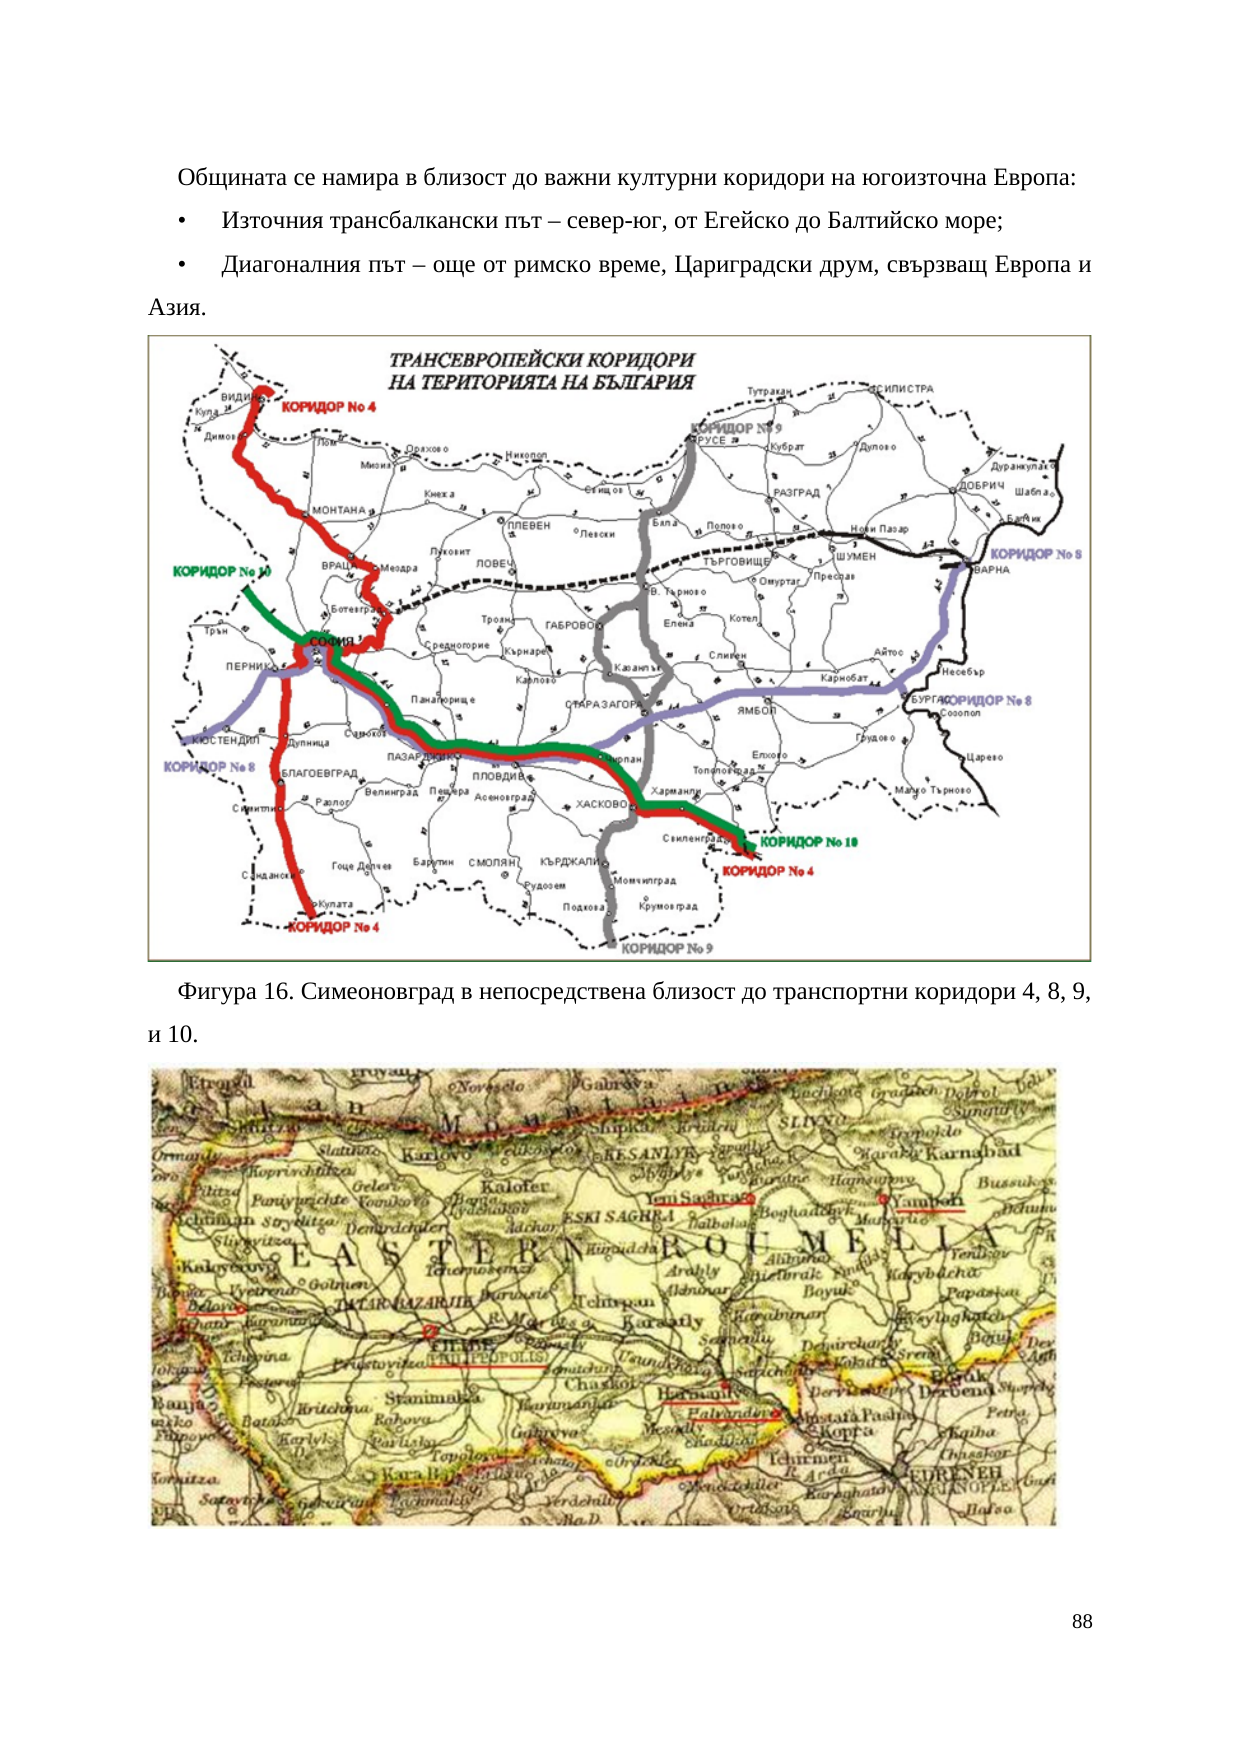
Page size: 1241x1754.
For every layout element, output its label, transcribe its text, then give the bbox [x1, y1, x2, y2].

text • Източния трансбалкански път – север-юг, от Егейско до Балтийско море; [148, 206, 1093, 234]
text Общината се намира в близост до важни културни коридори на югоизточна Европа: [148, 162, 1093, 191]
text • Диагоналния път – още от римско време, Цариградски друм, свързващ Европа и Азия. [148, 249, 1093, 321]
picture [147, 1062, 1064, 1529]
picture [147, 335, 1092, 962]
